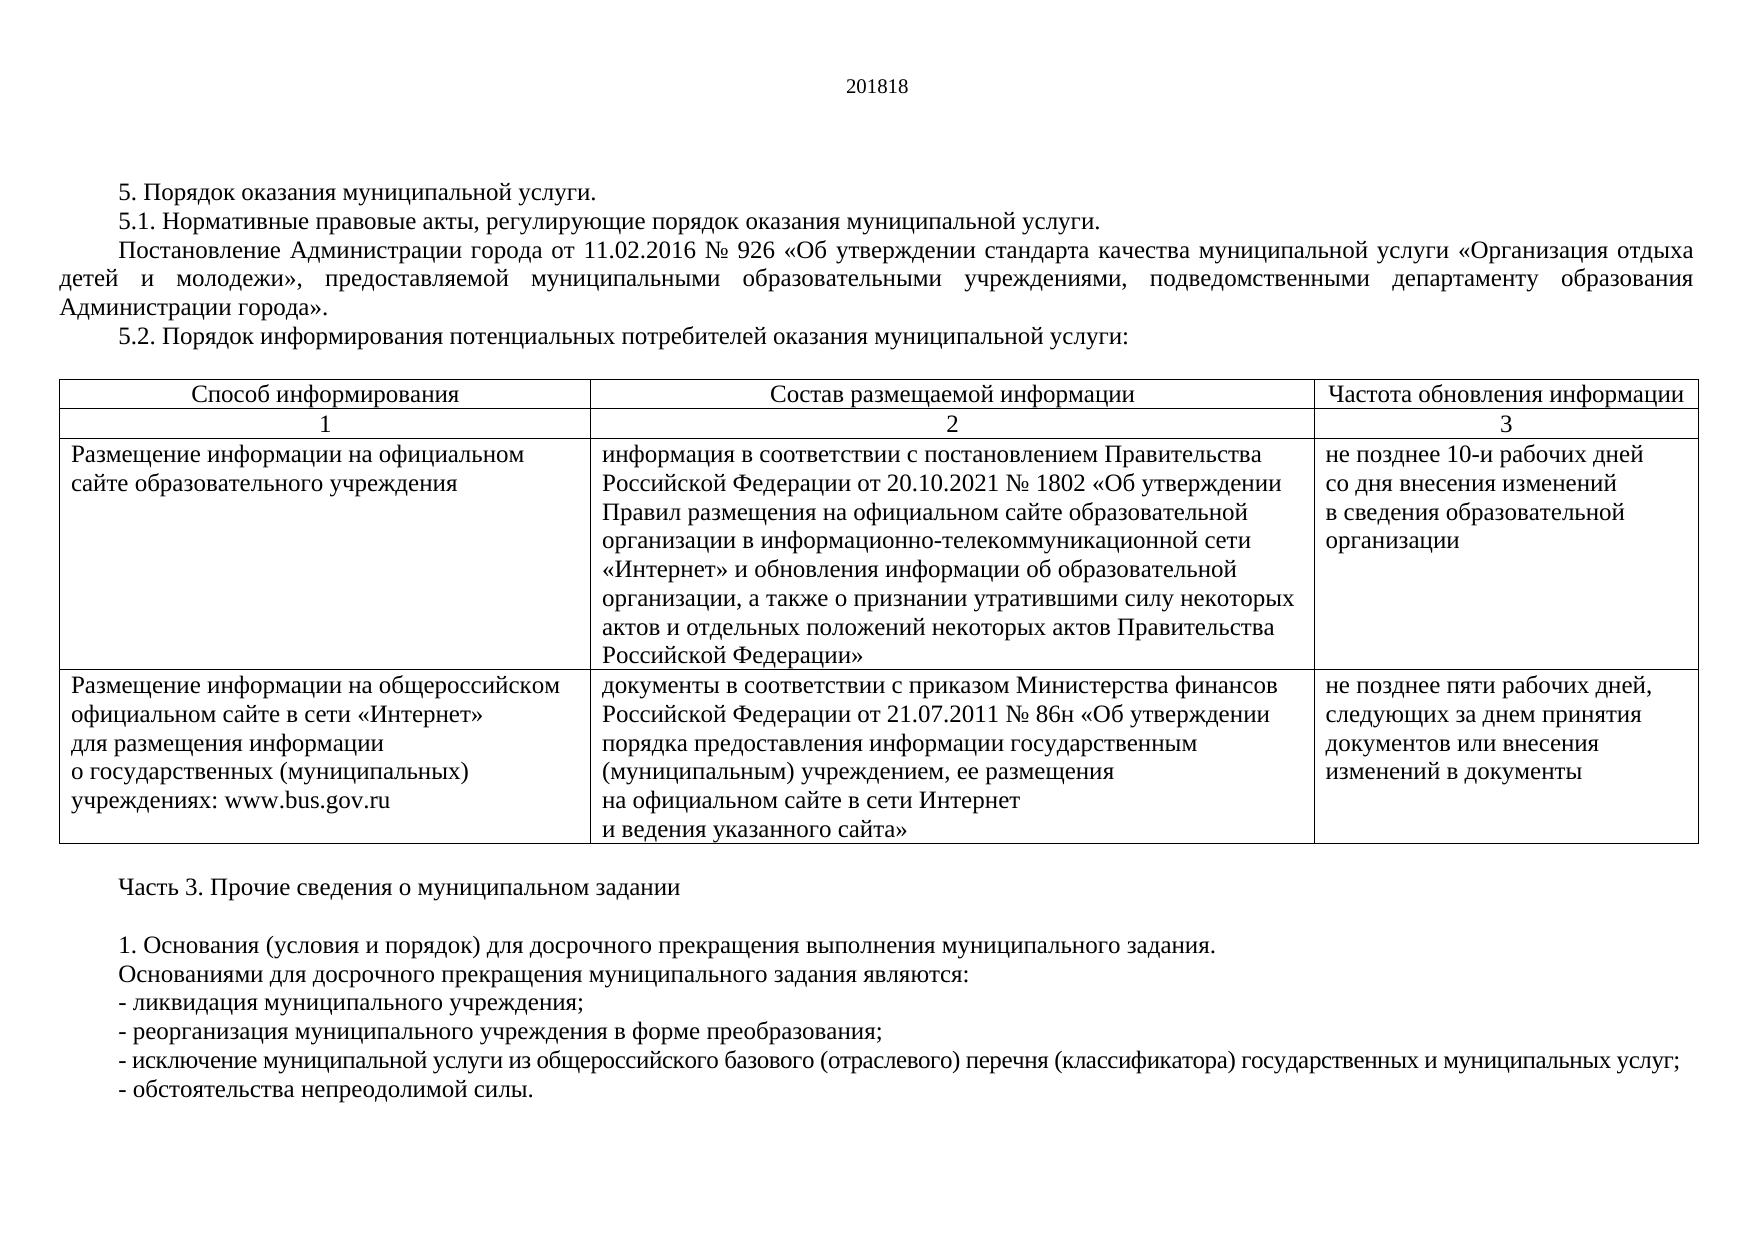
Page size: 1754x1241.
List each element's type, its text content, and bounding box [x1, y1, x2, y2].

table_header Состав размещаемой информации [591, 380, 1314, 408]
table_cell Размещение информации на официальном сайте образовательного учреждения [60, 439, 590, 669]
text Основаниями для досрочного прекращения муниципального задания являются: [59, 959, 1695, 987]
text - исключение муниципальной услуги из общероссийского базового (отраслевого) перечня (классификатора) государственных и муниципальных услуг; [59, 1045, 1695, 1074]
text Постановление Администрации города от 11.02.2016 № 926 «Об утверждении стандарта качества муниципальной услуги «Организация отдыха детей и молодежи», предоставляемой муниципальными образовательными учреждениями, подведомственными департаменту образования Администрации города». [59, 235, 1695, 321]
table_cell информация в соответствии с постановлением Правительства Российской Федерации от 20.10.2021 № 1802 «Об утверждении Правил размещения на официальном сайте образовательной организации в информационно-телекоммуникационной сети «Интернет» и обновления информации об образовательной организации, а также о признании утратившими силу некоторых актов и отдельных положений некоторых актов Правительства Российской Федерации» [591, 439, 1314, 669]
text - обстоятельства непреодолимой силы. [59, 1074, 1695, 1102]
table_header Способ информирования [60, 380, 590, 408]
table_cell не позднее пяти рабочих дней, следующих за днем принятия документов или внесения изменений в документы [1315, 670, 1698, 843]
table_cell Размещение информации на общероссийском официальном сайте в сети «Интернет» для размещения информации о государственных (муниципальных) учреждениях: www.bus.gov.ru [60, 670, 590, 843]
table_header Частота обновления информации [1315, 380, 1698, 408]
text 5.1. Нормативные правовые акты, регулирующие порядок оказания муниципальной услуги. [118, 206, 1695, 235]
text 5.2. Порядок информирования потенциальных потребителей оказания муниципальной услуги: [59, 321, 1695, 350]
text - реорганизация муниципального учреждения в форме преобразования; [59, 1016, 1695, 1045]
table_cell документы в соответствии с приказом Министерства финансов Российской Федерации от 21.07.2011 № 86н «Об утверждении порядка предоставления информации государственным (муниципальным) учреждением, ее размещения на официальном сайте в сети Интернет и ведения указанного сайта» [591, 670, 1314, 843]
table_cell не позднее 10-и рабочих дней со дня внесения изменений в сведения образовательной организации [1315, 439, 1698, 669]
table_cell 1 [60, 409, 590, 438]
table_cell 3 [1315, 409, 1698, 438]
text 1. Основания (условия и порядок) для досрочного прекращения выполнения муниципального задания. [59, 930, 1695, 959]
table_cell 2 [591, 409, 1314, 438]
text Часть 3. Прочие сведения о муниципальном задании [59, 872, 1695, 901]
text 5. Порядок оказания муниципальной услуги. [118, 177, 1695, 206]
text - ликвидация муниципального учреждения; [59, 987, 1695, 1016]
